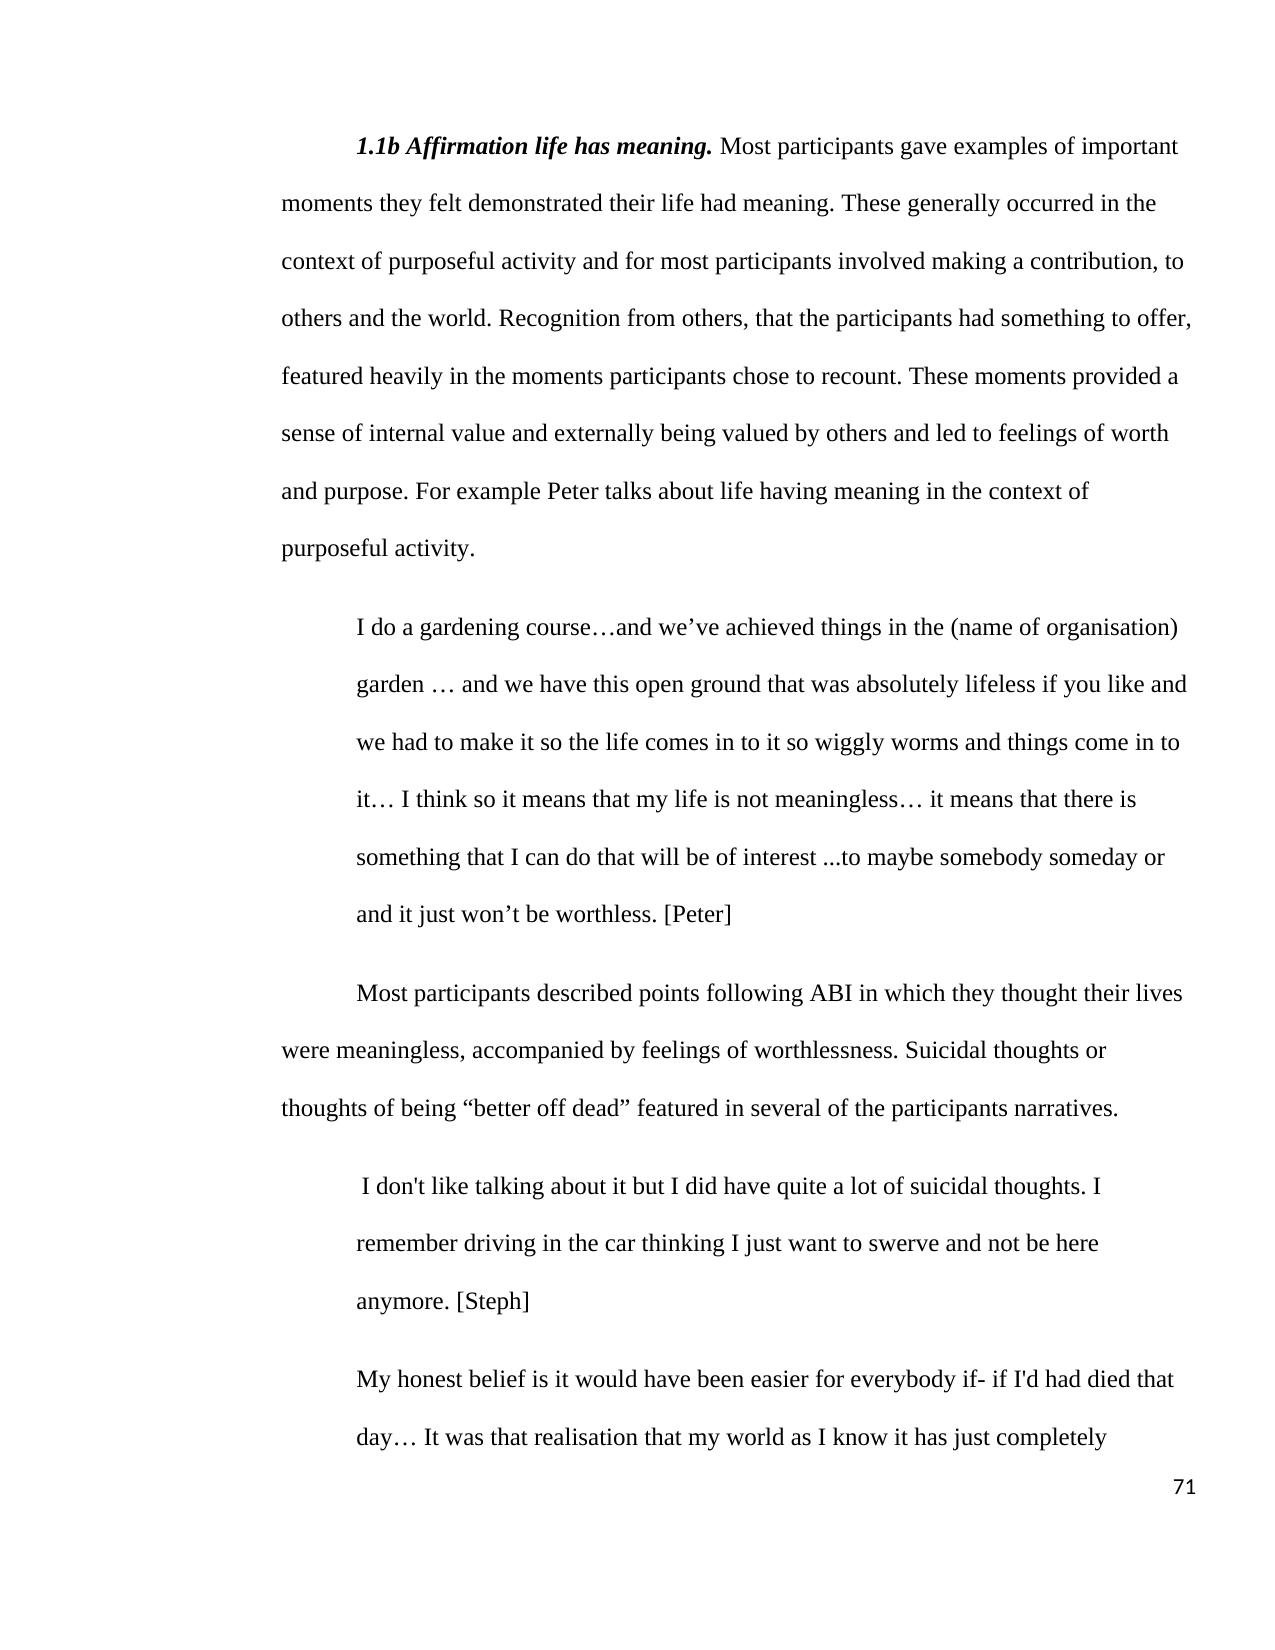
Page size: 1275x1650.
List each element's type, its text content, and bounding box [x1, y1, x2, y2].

text 1.1b Affirmation life has meaning. Most participants gave examples of important moments they felt demonstrated their life had meaning. These generally occurred in the context of purposeful activity and for most participants involved making a contribution, to others and the world. Recognition from others, that the participants had something to offer, featured heavily in the moments participants chose to recount. These moments provided a sense of internal value and externally being valued by others and led to feelings of worth and purpose. For example Peter talks about life having meaning in the context of purposeful activity. [281, 131, 1196, 562]
text I don't like talking about it but I did have quite a lot of suicidal thoughts. I remember driving in the car thinking I just want to swerve and not be here anymore. [Steph] [356, 1171, 1196, 1315]
text Most participants described points following ABI in which they thought their lives were meaningless, accompanied by feelings of worthlessness. Suicidal thoughts or thoughts of being “better off dead” featured in several of the participants narratives. [281, 978, 1196, 1121]
text I do a gardening course…and we’ve achieved things in the (name of organisation) garden … and we have this open ground that was absolutely lifeless if you like and we had to make it so the life comes in to it so wiggly worms and things come in to it… I think so it means that my life is not meaningless… it means that there is something that I can do that will be of interest ...to maybe somebody someday or and it just won’t be worthless. [Peter] [356, 612, 1196, 928]
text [356, 1364, 1196, 1451]
